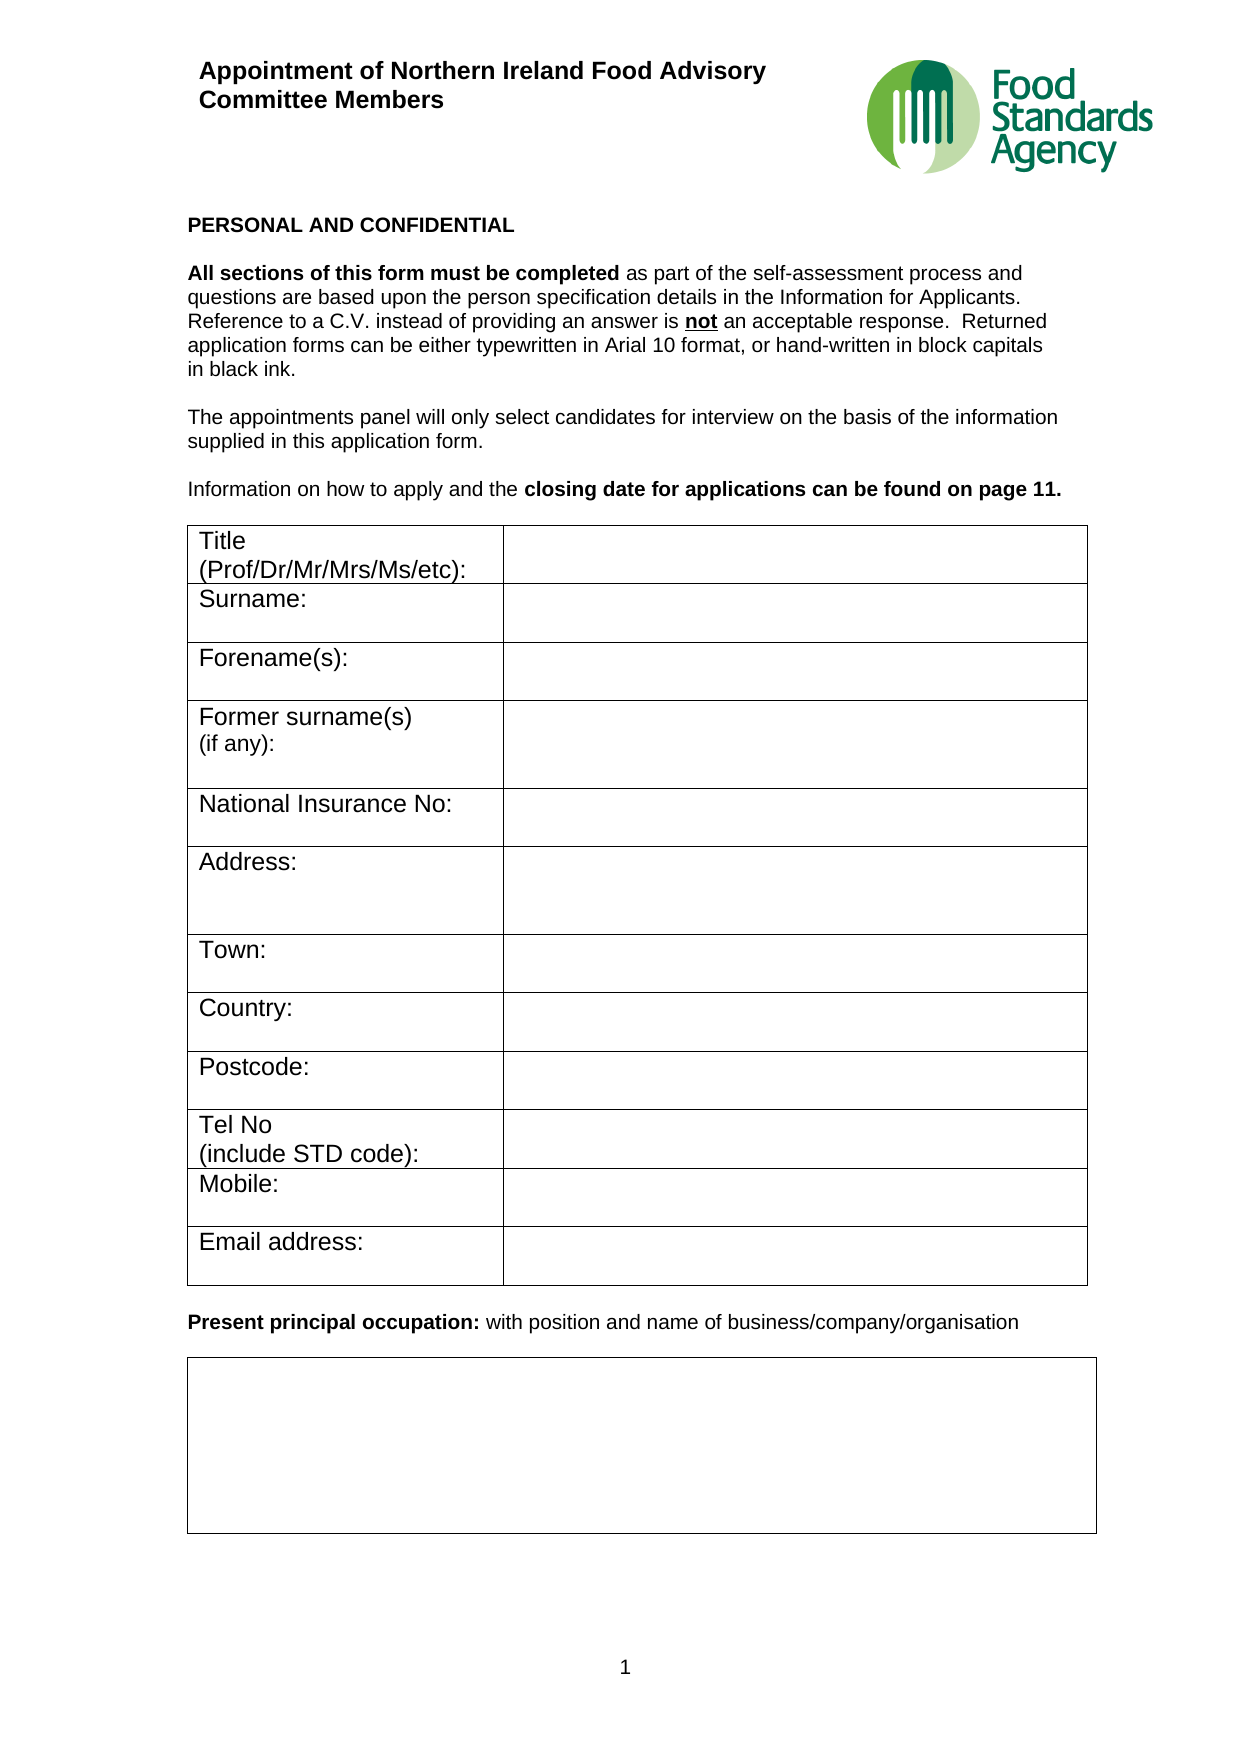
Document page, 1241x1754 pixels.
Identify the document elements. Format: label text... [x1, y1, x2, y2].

table_cell Forename(s): [188, 643, 503, 700]
table_cell [504, 584, 1087, 642]
text PERSONAL AND CONFIDENTIAL [187, 213, 1063, 237]
table_cell Former surname(s) (if any): [188, 701, 503, 788]
table_cell [504, 789, 1087, 846]
table_cell Surname: [188, 584, 503, 642]
table_cell [504, 1169, 1087, 1226]
table_cell Mobile: [188, 1169, 503, 1226]
table_cell National Insurance No: [188, 789, 503, 846]
table_header Title (Prof/Dr/Mr/Mrs/Ms/etc): [188, 526, 503, 583]
table_cell [504, 643, 1087, 700]
table_cell [504, 1110, 1087, 1168]
text All sections of this form must be completed as part of the self-assessment process and questions are based upon the person specification details in the Information for Applicants. Reference to a C.V. instead of providing an answer is not an acceptable response. Returned application forms can be either typewritten in Arial 10 format, or hand-written in block capitals in black ink. [187, 261, 1063, 381]
table_cell [504, 935, 1087, 992]
table_cell [504, 847, 1087, 933]
table_cell Email address: [188, 1227, 503, 1285]
picture [863, 56, 1155, 190]
table_header [504, 526, 1087, 583]
text Information on how to apply and the closing date for applications can be found on page 11. [187, 477, 1063, 501]
text Present principal occupation: with position and name of business/company/organisation [187, 1310, 1063, 1357]
table_cell Address: [188, 847, 503, 933]
table_cell Country: [188, 993, 503, 1051]
table_cell [504, 993, 1087, 1051]
table_cell Tel No (include STD code): [188, 1110, 503, 1168]
table_cell [504, 1227, 1087, 1285]
text The appointments panel will only select candidates for interview on the basis of the information supplied in this application form. [187, 405, 1063, 453]
table_cell Town: [188, 935, 503, 992]
table_cell [504, 701, 1087, 788]
table_cell Postcode: [188, 1052, 503, 1109]
table_cell [504, 1052, 1087, 1109]
